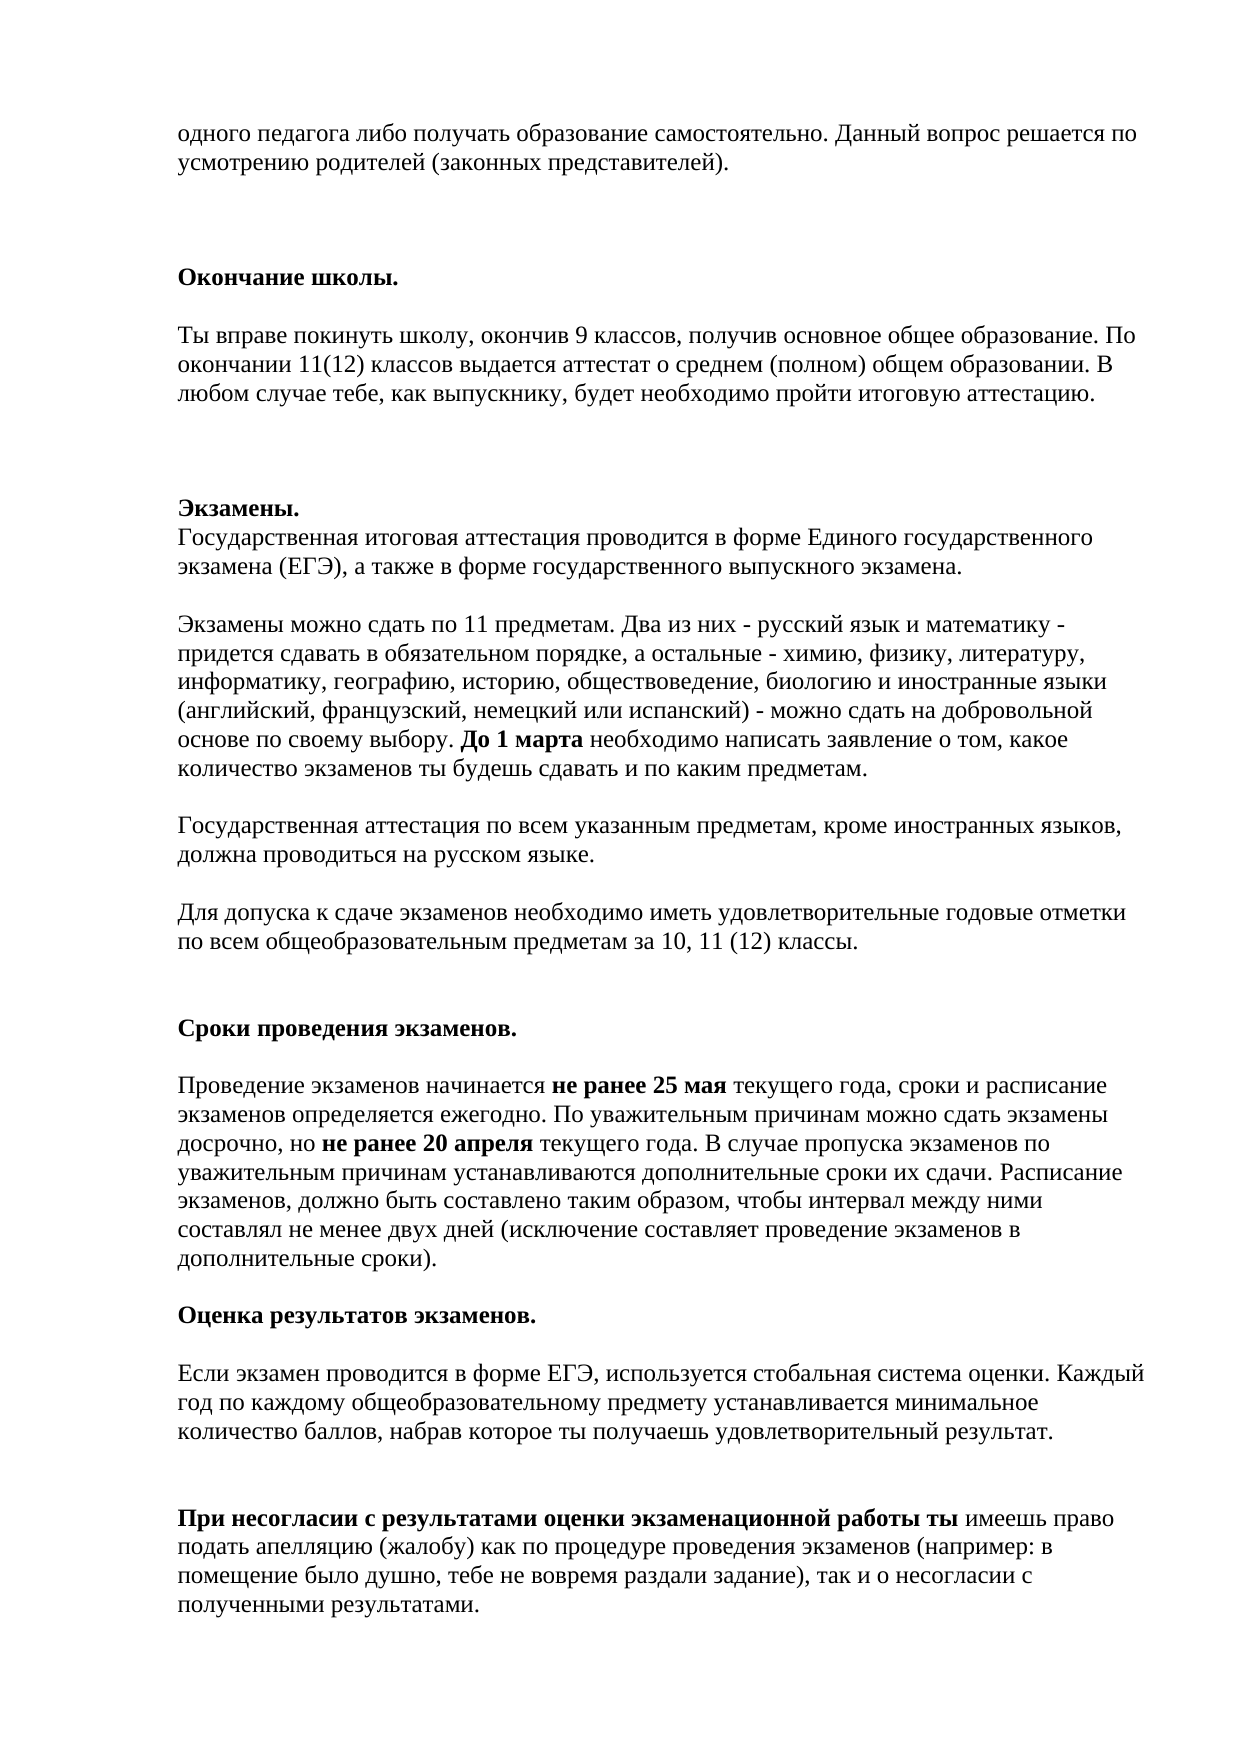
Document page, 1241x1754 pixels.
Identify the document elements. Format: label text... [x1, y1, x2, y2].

text Экзамены можно сдать по 11 предметам. Два из них - русский язык и математику - придется сдавать в обязательном порядке, а остальные - химию, физику, литературу, информатику, географию, историю, обществоведение, биологию и иностранные языки (английский, французский, немецкий или испанский) - можно сдать на добровольной основе по своему выбору. До 1 марта необходимо написать заявление о том, какое количество экзаменов ты будешь сдавать и по каким предметам. [177, 609, 1152, 781]
text Государственная аттестация по всем указанным предметам, кроме иностранных языков, должна проводиться на русском языке. [177, 811, 1152, 868]
text Если экзамен проводится в форме ЕГЭ, используется стобальная система оценки. Каждый год по каждому общеобразовательному предмету устанавливается минимальное количество баллов, набрав которое ты получаешь удовлетворительный результат. [177, 1358, 1152, 1445]
text Ты вправе покинуть школу, окончив 9 классов, получив основное общее образование. По окончании 11(12) классов выдается аттестат о среднем (полном) общем образовании. В любом случае тебе, как выпускнику, будет необходимо пройти итоговую аттестацию. [177, 320, 1152, 406]
text Проведение экзаменов начинается не ранее 25 мая текущего года, сроки и расписание экзаменов определяется ежегодно. По уважительным причинам можно сдать экзамены досрочно, но не ранее 20 апреля текущего года. В случае пропуска экзаменов по уважительным причинам устанавливаются дополнительные сроки их сдачи. Расписание экзаменов, должно быть составлено таким образом, чтобы интервал между ними составлял не менее двух дней (исключение составляет проведение экзаменов в дополнительные сроки). Оценка результатов экзаменов. [177, 1071, 1152, 1329]
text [177, 118, 1152, 176]
text При несогласии с результатами оценки экзаменационной работы ты имеешь право подать апелляцию (жалобу) как по процедуре проведения экзаменов (например: в помещение было душно, тебе не вовремя раздали задание), так и о несогласии с полученными результатами. [177, 1474, 1152, 1618]
text Сроки проведения экзаменов. [177, 984, 1152, 1041]
text Экзамены. Государственная итоговая аттестация проводится в форме Единого государственного экзамена (ЕГЭ), а также в форме государственного выпускного экзамена. [177, 493, 1152, 580]
text Для допуска к сдаче экзаменов необходимо иметь удовлетворительные годовые отметки по всем общеобразовательным предметам за 10, 11 (12) классы. [177, 897, 1152, 955]
text Окончание школы. [177, 205, 1152, 291]
